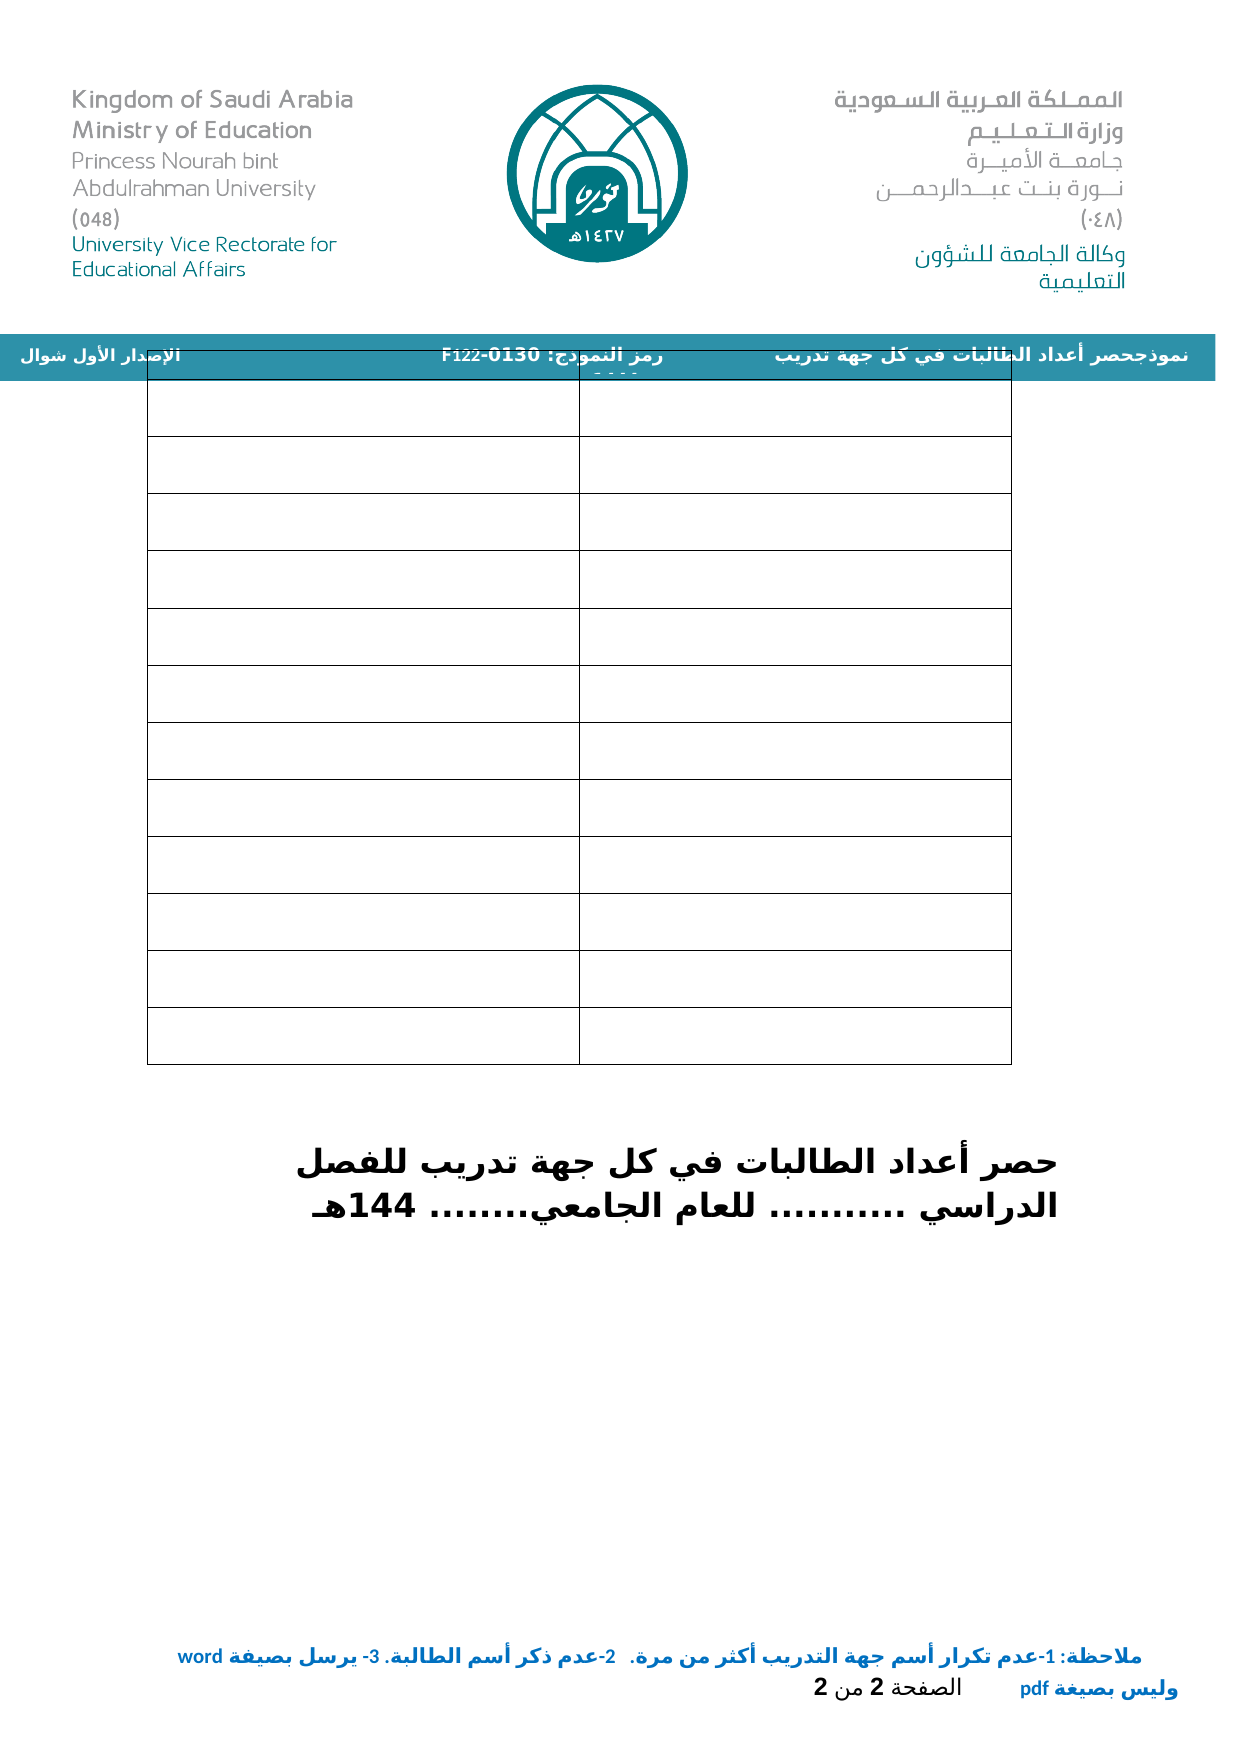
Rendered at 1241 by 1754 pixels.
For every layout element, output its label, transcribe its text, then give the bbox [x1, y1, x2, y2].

table_cell [148, 380, 579, 436]
table_cell [580, 894, 1011, 950]
table_cell [580, 351, 1011, 379]
table_cell [148, 494, 579, 550]
table_cell [580, 1008, 1011, 1064]
table_cell [148, 551, 579, 607]
table_cell [148, 951, 579, 1007]
text حصر أعداد الطالبات في كل جهة تدريب للفصل الدراسي ........... للعام الجامعي........ 144هـ [148, 1142, 1059, 1226]
table_cell [148, 780, 579, 836]
table_cell [148, 894, 579, 950]
table_cell [580, 609, 1011, 664]
picture [0, 8, 1216, 1740]
table_cell [148, 837, 579, 893]
table_cell [580, 837, 1011, 893]
table_cell [580, 437, 1011, 493]
table_cell [580, 951, 1011, 1007]
table_cell [580, 780, 1011, 836]
table_cell [580, 666, 1011, 722]
table_cell [148, 1008, 579, 1064]
table_cell [148, 609, 579, 664]
table_cell [148, 666, 579, 722]
table_cell [580, 723, 1011, 779]
table_cell [148, 723, 579, 779]
table_cell [148, 437, 579, 493]
table_cell [580, 380, 1011, 436]
table_cell [580, 494, 1011, 550]
table_cell [148, 351, 579, 379]
table_cell [580, 551, 1011, 607]
